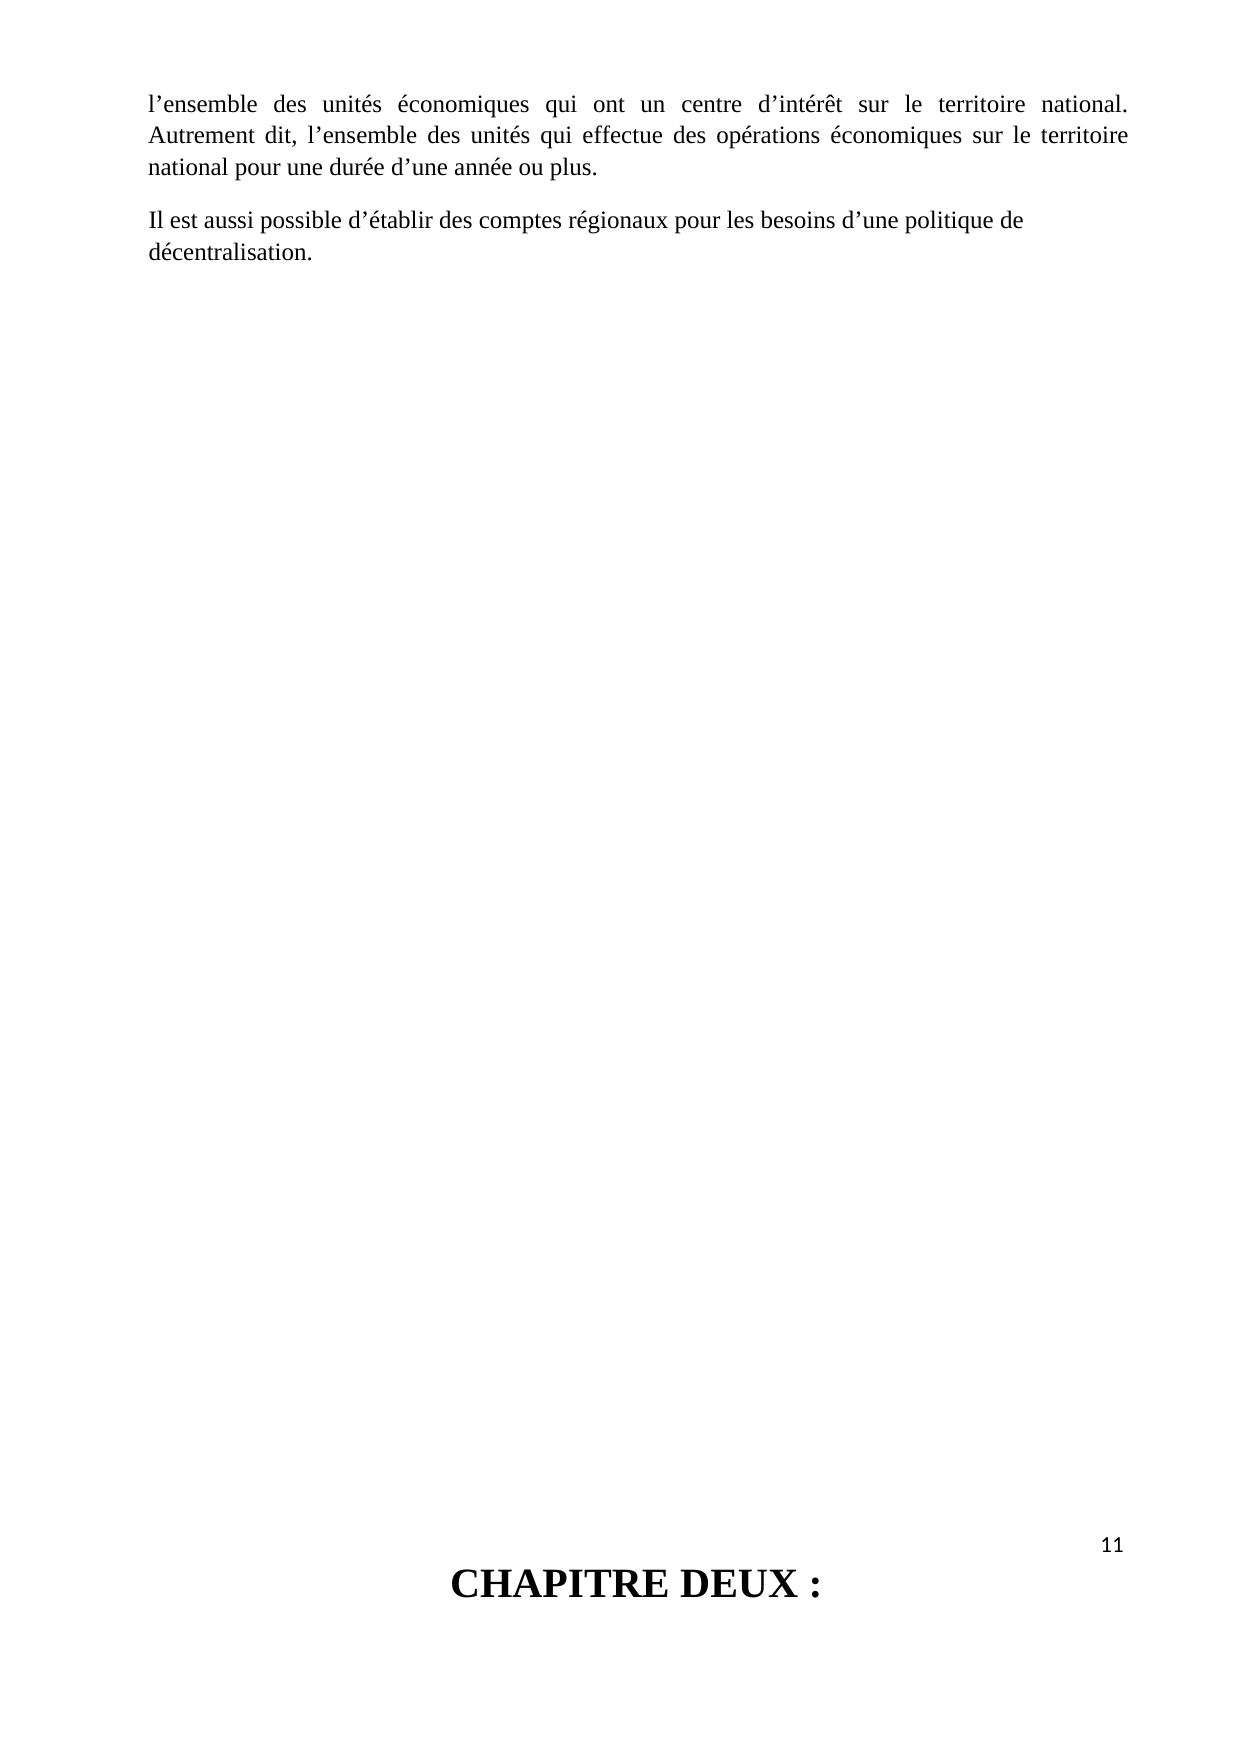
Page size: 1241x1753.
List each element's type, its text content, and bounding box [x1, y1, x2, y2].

text CHAPITRE DEUX : [47, 1558, 822, 1606]
text Il est aussi possible d’établir des comptes régionaux pour les besoins d’une politique de décentralisation. [148, 205, 1129, 265]
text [148, 89, 1129, 181]
text 11 [47, 1530, 1123, 1558]
